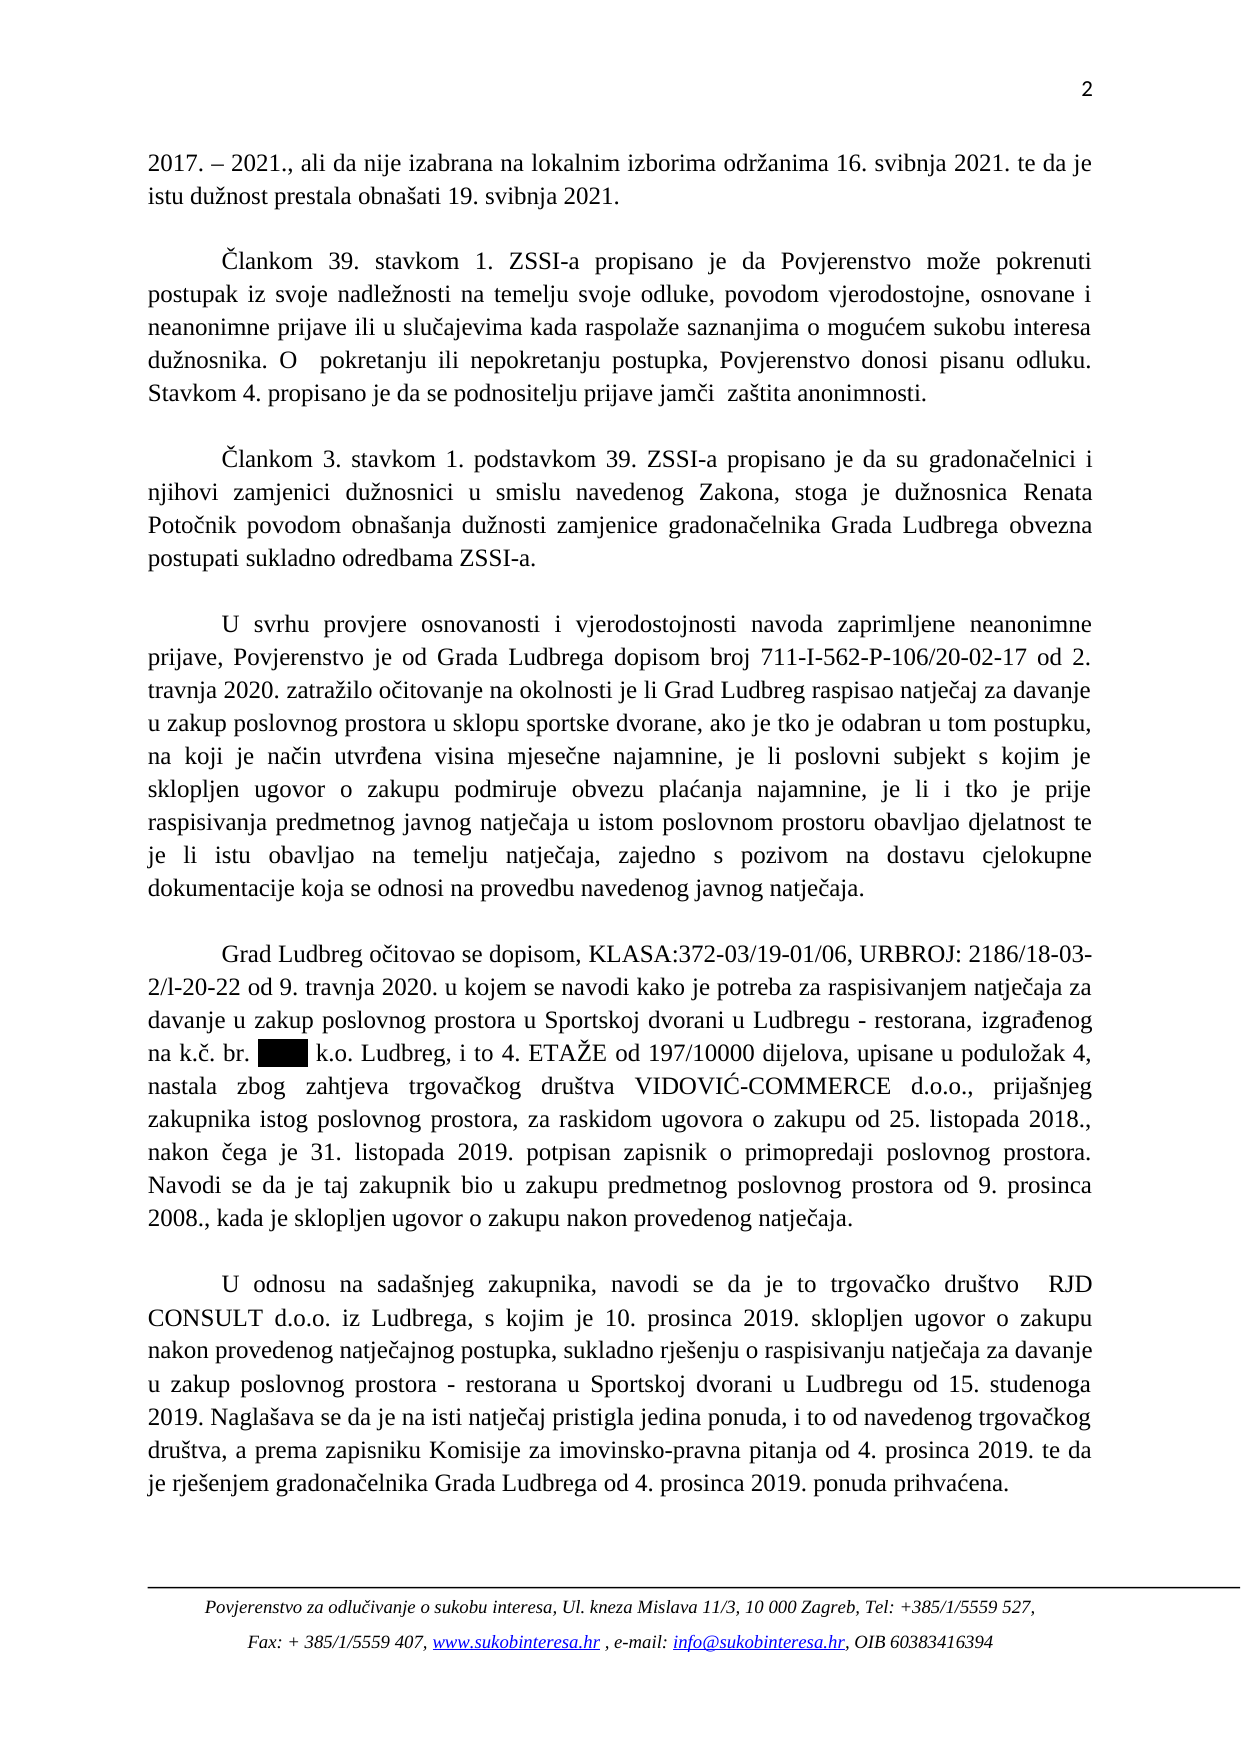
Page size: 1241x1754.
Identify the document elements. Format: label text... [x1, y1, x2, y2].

text Grad Ludbreg očitovao se dopisom, KLASA:372-03/19-01/06, URBROJ: 2186/18-03-2/l-20-22 od 9. travnja 2020. u kojem se navodi kako je potreba za raspisivanjem natječaja za davanje u zakup poslovnog prostora u Sportskoj dvorani u Ludbregu - restorana, izgrađenog na k.č. br. …… k.o. Ludbreg, i to 4. ETAŽE od 197/10000 dijelova, upisane u poduložak 4, nastala zbog zahtjeva trgovačkog društva VIDOVIĆ-COMMERCE d.o.o., prijašnjeg zakupnika istog poslovnog prostora, za raskidom ugovora o zakupu od 25. listopada 2018., nakon čega je 31. listopada 2019. potpisan zapisnik o primopredaji poslovnog prostora. Navodi se da je taj zakupnik bio u zakupu predmetnog poslovnog prostora od 9. prosinca 2008., kada je sklopljen ugovor o zakupu nakon provedenog natječaja. [148, 939, 1092, 1232]
text Člankom 3. stavkom 1. podstavkom 39. ZSSI-a propisano je da su gradonačelnici i njihovi zamjenici dužnosnici u smislu navedenog Zakona, stoga je dužnosnica Renata Potočnik povodom obnašanja dužnosti zamjenice gradonačelnika Grada Ludbrega obvezna postupati sukladno odredbama ZSSI-a. [148, 444, 1092, 572]
text Člankom 39. stavkom 1. ZSSI-a propisano je da Povjerenstvo može pokrenuti postupak iz svoje nadležnosti na temelju svoje odluke, povodom vjerodostojne, osnovane i neanonimne prijave ili u slučajevima kada raspolaže saznanjima o mogućem sukobu interesa dužnosnika. O pokretanju ili nepokretanju postupka, Povjerenstvo donosi pisanu odluku. Stavkom 4. propisano je da se podnositelju prijave jamči zaštita anonimnosti. [148, 246, 1092, 407]
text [148, 148, 1092, 209]
text U odnosu na sadašnjeg zakupnika, navodi se da je to trgovačko društvo RJD CONSULT d.o.o. iz Ludbrega, s kojim je 10. prosinca 2019. sklopljen ugovor o zakupu nakon provedenog natječajnog postupka, sukladno rješenju o raspisivanju natječaja za davanje u zakup poslovnog prostora - restorana u Sportskoj dvorani u Ludbregu od 15. studenoga 2019. Naglašava se da je na isti natječaj pristigla jedina ponuda, i to od navedenog trgovačkog društva, a prema zapisniku Komisije za imovinsko-pravna pitanja od 4. prosinca 2019. te da je rješenjem gradonačelnika Grada Ludbrega od 4. prosinca 2019. ponuda prihvaćena. [148, 1269, 1092, 1496]
text U svrhu provjere osnovanosti i vjerodostojnosti navoda zaprimljene neanonimne prijave, Povjerenstvo je od Grada Ludbrega dopisom broj 711-I-562-P-106/20-02-17 od 2. travnja 2020. zatražilo očitovanje na okolnosti je li Grad Ludbreg raspisao natječaj za davanje u zakup poslovnog prostora u sklopu sportske dvorane, ako je tko je odabran u tom postupku, na koji je način utvrđena visina mjesečne najamnine, je li poslovni subjekt s kojim je sklopljen ugovor o zakupu podmiruje obvezu plaćanja najamnine, je li i tko je prije raspisivanja predmetnog javnog natječaja u istom poslovnom prostoru obavljao djelatnost te je li istu obavljao na temelju natječaja, zajedno s pozivom na dostavu cjelokupne dokumentacije koja se odnosi na provedbu navedenog javnog natječaja. [148, 609, 1092, 902]
